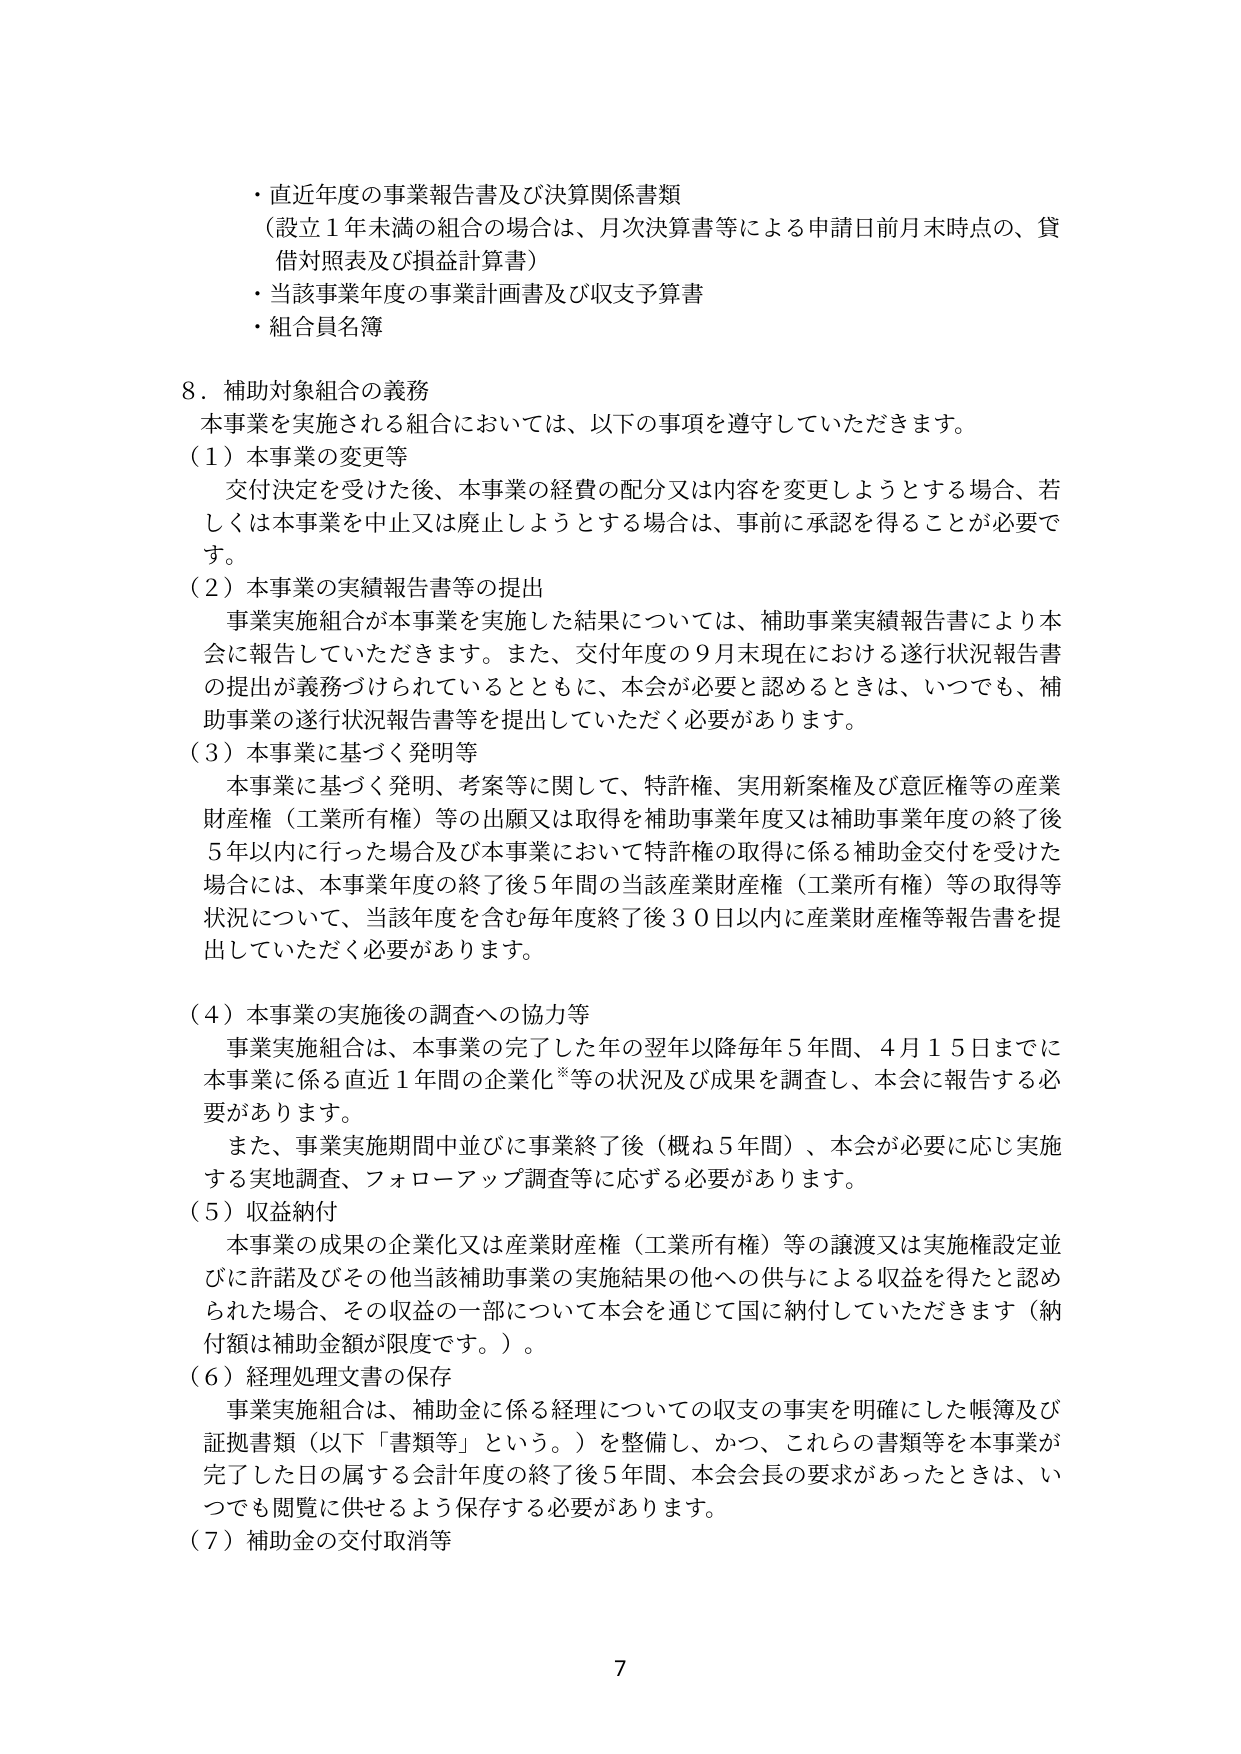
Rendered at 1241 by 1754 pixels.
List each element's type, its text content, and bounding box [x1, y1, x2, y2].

text （６）経理処理文書の保存 [177, 1359, 1063, 1392]
text 本事業の成果の企業化又は産業財産権（工業所有権）等の譲渡又は実施権設定並びに許諾及びその他当該補助事業の実施結果の他への供与による収益を得たと認められた場合、その収益の一部について本会を通じて国に納付していただきます（納付額は補助金額が限度です。）。 [203, 1227, 1063, 1359]
text ・直近年度の事業報告書及び決算関係書類 [177, 177, 1063, 210]
text ８．補助対象組合の義務 [177, 373, 1063, 406]
text （２）本事業の実績報告書等の提出 [177, 571, 1063, 603]
text （５）収益納付 [177, 1194, 1063, 1227]
text また、事業実施期間中並びに事業終了後（概ね５年間）、本会が必要に応じ実施する実地調査、フォローアップ調査等に応ずる必要があります。 [203, 1128, 1063, 1194]
text 事業実施組合は、補助金に係る経理についての収支の事実を明確にした帳簿及び証拠書類（以下「書類等」という。）を整備し、かつ、これらの書類等を本事業が完了した日の属する会計年度の終了後５年間、本会会長の要求があったときは、いつでも閲覧に供せるよう保存する必要があります。 [203, 1392, 1063, 1523]
text 本事業に基づく発明、考案等に関して、特許権、実用新案権及び意匠権等の産業財産権（工業所有権）等の出願又は取得を補助事業年度又は補助事業年度の終了後５年以内に行った場合及び本事業において特許権の取得に係る補助金交付を受けた場合には、本事業年度の終了後５年間の当該産業財産権（工業所有権）等の取得等状況について、当該年度を含む毎年度終了後３０日以内に産業財産権等報告書を提出していただく必要があります。 [203, 768, 1063, 966]
text 交付決定を受けた後、本事業の経費の配分又は内容を変更しようとする場合、若しくは本事業を中止又は廃止しようとする場合は、事前に承認を得ることが必要です。 [202, 472, 1063, 571]
text 事業実施組合が本事業を実施した結果については、補助事業実績報告書により本会に報告していただきます。また、交付年度の９月末現在における遂行状況報告書の提出が義務づけられているとともに、本会が必要と認めるときは、いつでも、補助事業の遂行状況報告書等を提出していただく必要があります。 [203, 603, 1063, 735]
text ・組合員名簿 [177, 309, 1063, 342]
text 本事業を実施される組合においては、以下の事項を遵守していただきます。 [177, 406, 1063, 439]
text （３）本事業に基づく発明等 [177, 735, 1063, 768]
text 事業実施組合は、本事業の完了した年の翌年以降毎年５年間、４月１５日までに本事業に係る直近１年間の企業化※等の状況及び成果を調査し、本会に報告する必要があります。 [203, 1030, 1063, 1128]
text （設立１年未満の組合の場合は、月次決算書等による申請日前月末時点の、貸借対照表及び損益計算書） [252, 210, 1063, 276]
text （７）補助金の交付取消等 [177, 1523, 1063, 1556]
text （４）本事業の実施後の調査への協力等 [177, 997, 1063, 1030]
text ・当該事業年度の事業計画書及び収支予算書 [177, 276, 1063, 309]
text （１）本事業の変更等 [177, 439, 1063, 472]
